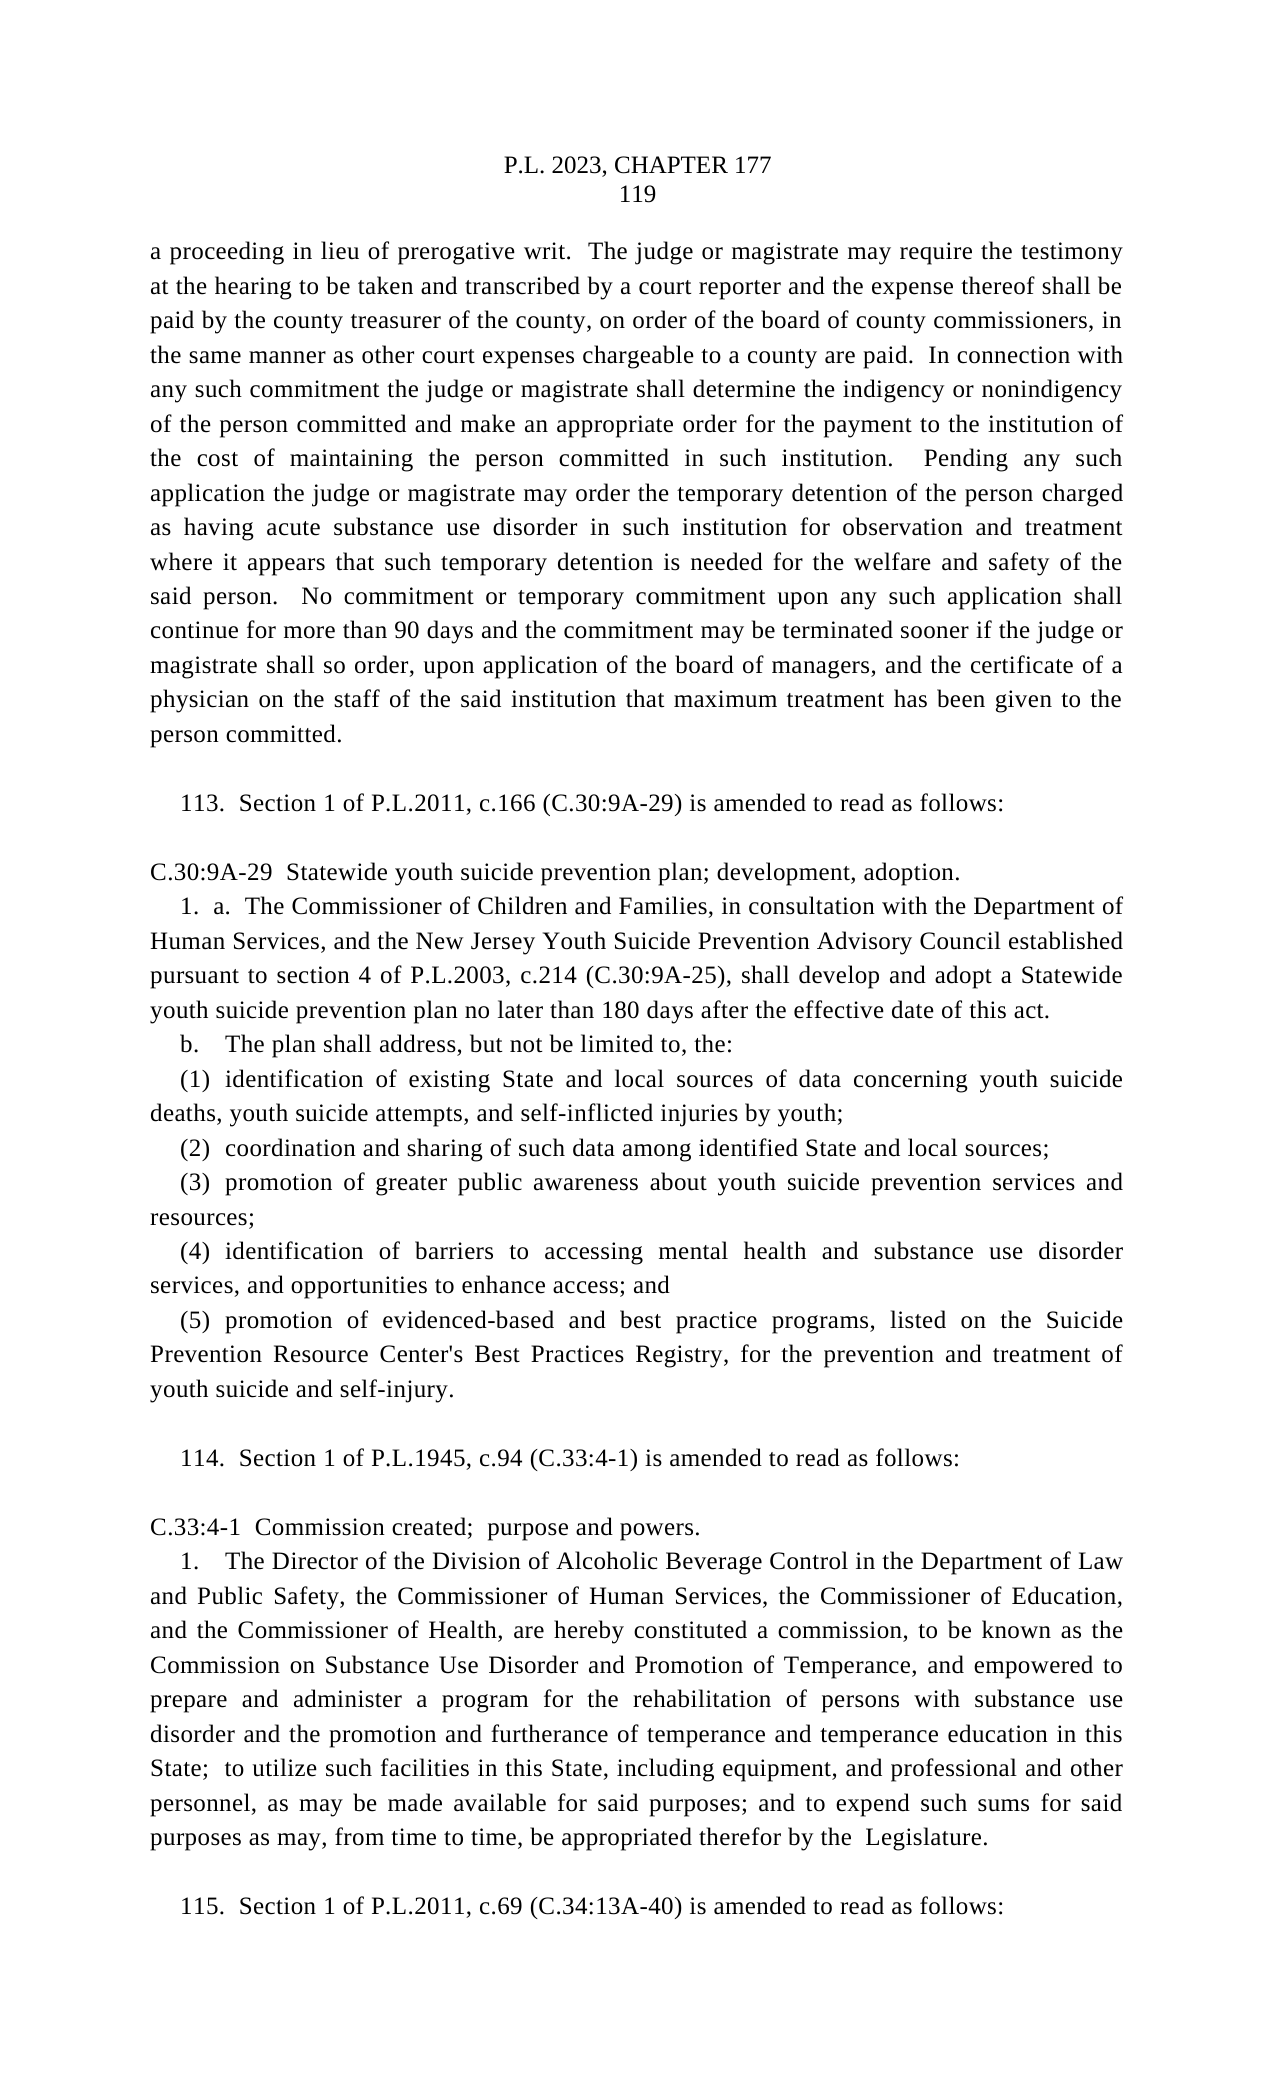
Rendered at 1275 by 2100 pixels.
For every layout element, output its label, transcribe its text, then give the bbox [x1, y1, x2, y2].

text 115. Section 1 of P.L.2011, c.69 (C.34:13A-40) is amended to read as follows: [150, 1891, 1125, 1920]
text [150, 236, 1125, 748]
text (5) promotion of evidenced-based and best practice programs, listed on the Suicide Prevention Resource Center's Best Practices Registry, for the prevention and treatment of youth suicide and self-injury. [150, 1305, 1125, 1403]
text C.30:9A-29 Statewide youth suicide prevention plan; development, adoption. [150, 857, 1125, 886]
text (3) promotion of greater public awareness about youth suicide prevention services and resources; [150, 1167, 1125, 1230]
text 113. Section 1 of P.L.2011, c.166 (C.30:9A-29) is amended to read as follows: [150, 788, 1125, 817]
text (1) identification of existing State and local sources of data concerning youth suicide deaths, youth suicide attempts, and self-inflicted injuries by youth; [150, 1064, 1125, 1127]
text (4) identification of barriers to accessing mental health and substance use disorder services, and opportunities to enhance access; and [150, 1236, 1125, 1299]
text 1. a. The Commissioner of Children and Families, in consultation with the Department of Human Services, and the New Jersey Youth Suicide Prevention Advisory Council established pursuant to section 4 of P.L.2003, c.214 (C.30:9A-25), shall develop and adopt a Statewide youth suicide prevention plan no later than 180 days after the effective date of this act. [150, 891, 1125, 1023]
text 1. The Director of the Division of Alcoholic Beverage Control in the Department of Law and Public Safety, the Commissioner of Human Services, the Commissioner of Education, and the Commissioner of Health, are hereby constituted a commission, to be known as the Commission on Substance Use Disorder and Promotion of Temperance, and empowered to prepare and administer a program for the rehabilitation of persons with substance use disorder and the promotion and furtherance of temperance and temperance education in this State; to utilize such facilities in this State, including equipment, and professional and other personnel, as may be made available for said purposes; and to expend such sums for said purposes as may, from time to time, be appropriated therefor by the Legislature. [150, 1546, 1125, 1851]
text b. The plan shall address, but not be limited to, the: [150, 1029, 1125, 1058]
text 114. Section 1 of P.L.1945, c.94 (C.33:4-1) is amended to read as follows: [150, 1443, 1125, 1472]
text (2) coordination and sharing of such data among identified State and local sources; [150, 1133, 1125, 1161]
text C.33:4-1 Commission created; purpose and powers. [150, 1512, 1125, 1541]
